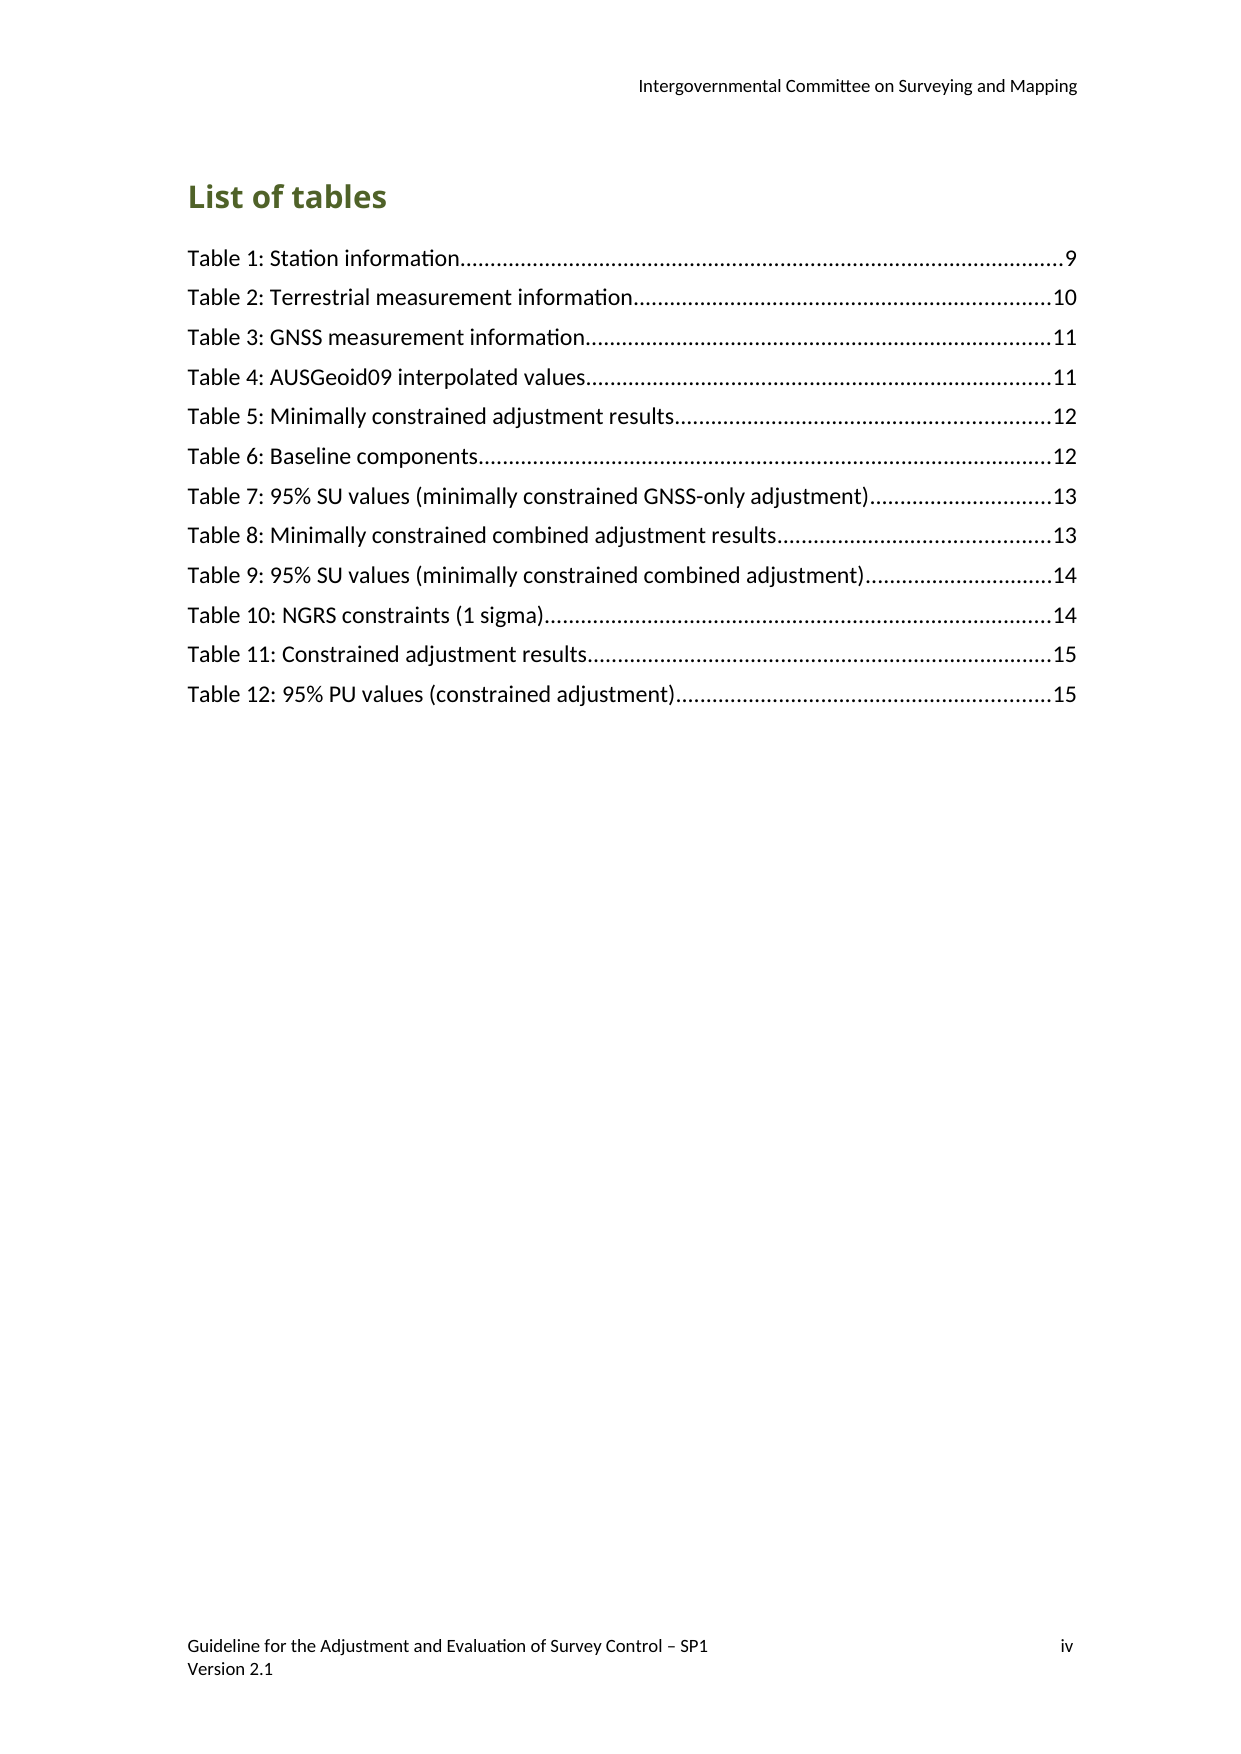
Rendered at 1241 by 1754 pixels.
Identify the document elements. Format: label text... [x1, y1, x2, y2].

text Table 5: Minimally constrained adjustment results 12 [187, 401, 1078, 431]
text Table 7: 95% SU values (minimally constrained GNSS-only adjustment) 13 [187, 481, 1078, 510]
text Table 8: Minimally constrained combined adjustment results 13 [187, 520, 1078, 550]
text Table 12: 95% PU values (constrained adjustment) 15 [187, 679, 1078, 708]
text Table 6: Baseline components 12 [187, 441, 1078, 470]
subtitle List of tables [187, 175, 1078, 218]
text Table 3: GNSS measurement information 11 [187, 322, 1078, 351]
text Table 2: Terrestrial measurement information 10 [187, 282, 1078, 312]
text Table 10: NGRS constraints (1 sigma) 14 [187, 600, 1078, 629]
text Table 9: 95% SU values (minimally constrained combined adjustment) 14 [187, 560, 1078, 589]
text Table 11: Constrained adjustment results 15 [187, 639, 1078, 669]
text Table 4: AUSGeoid09 interpolated values 11 [187, 362, 1078, 391]
text Table 1: Station information 9 [187, 243, 1078, 272]
